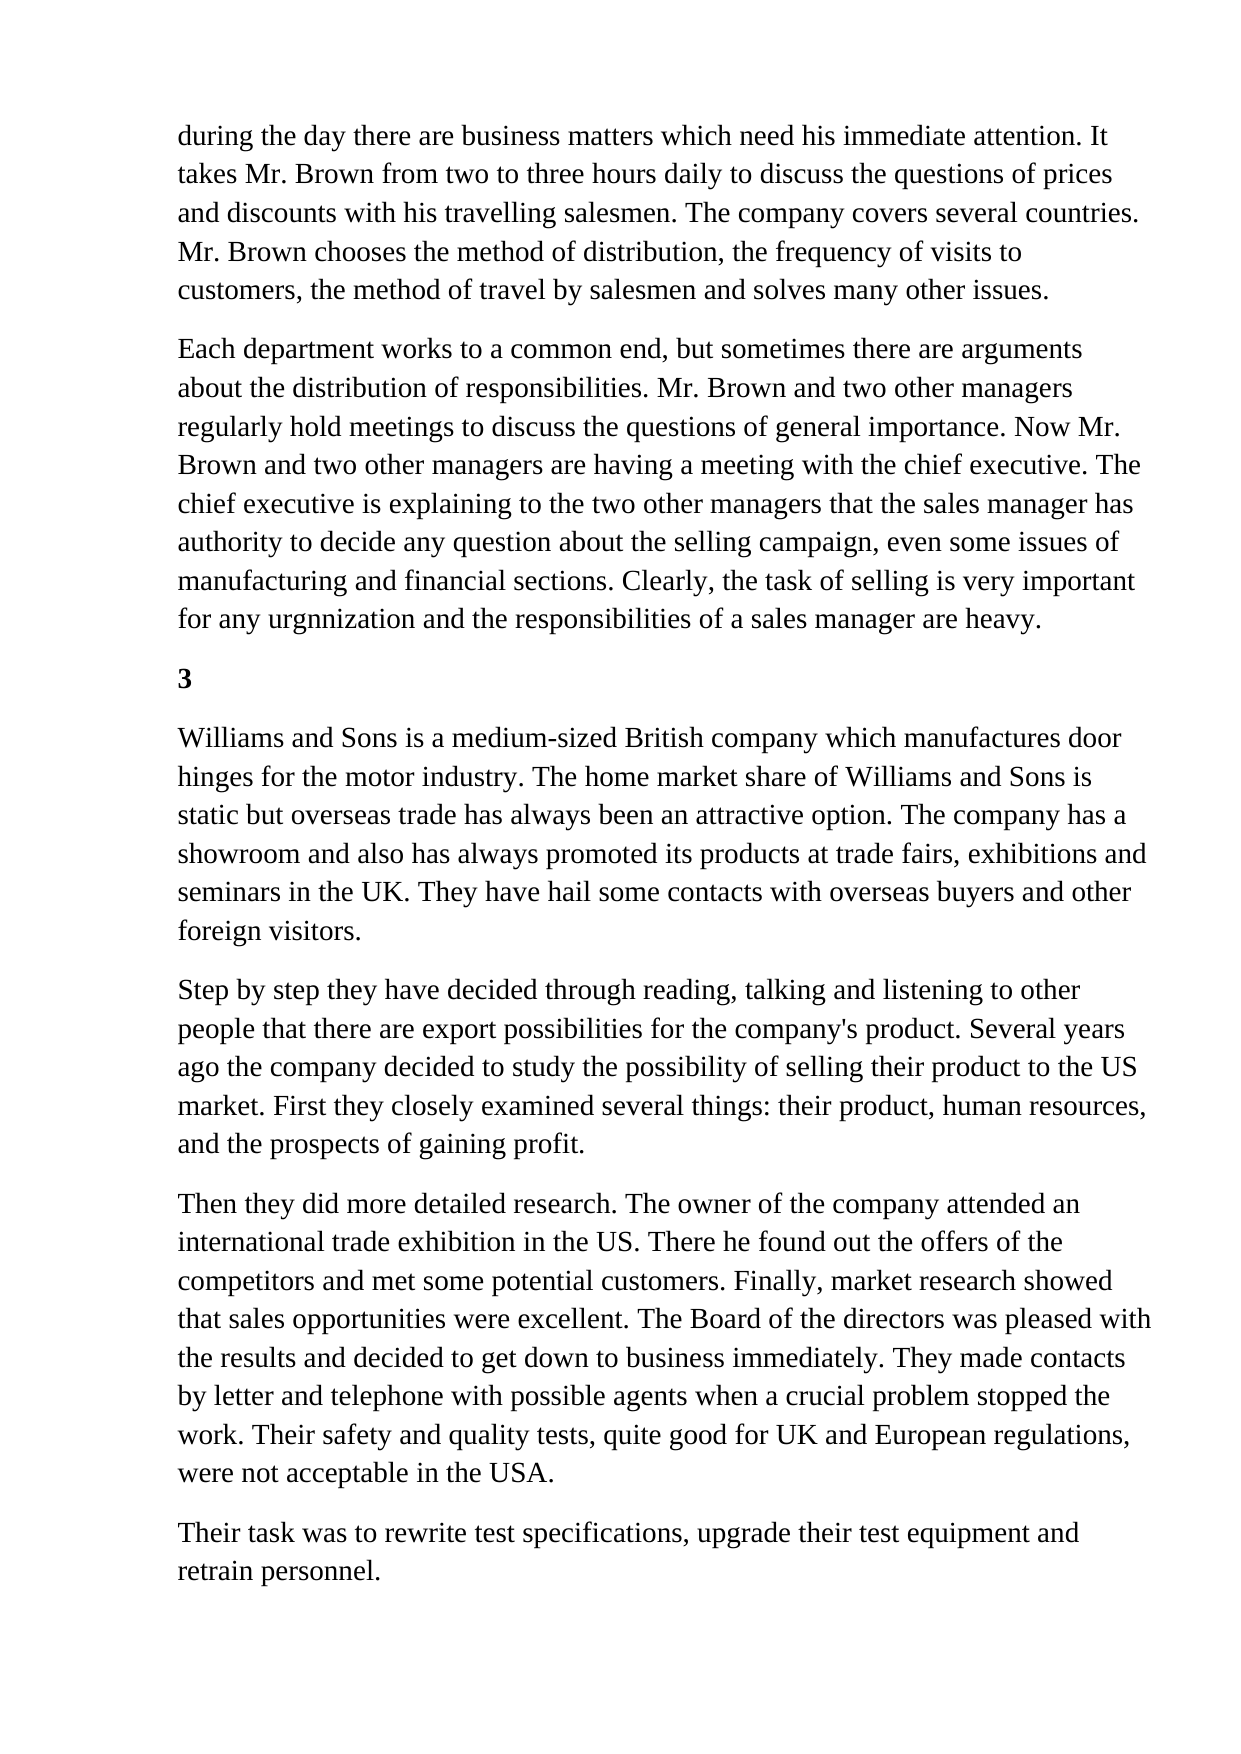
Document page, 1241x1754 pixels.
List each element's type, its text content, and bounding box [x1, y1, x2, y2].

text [177, 118, 1152, 306]
text Each department works to a common end, but sometimes there are arguments about the distribution of responsibilities. Mr. Brown and two other managers regularly hold meetings to discuss the questions of general importance. Now Mr. Brown and two other managers are having a meeting with the chief executive. The chief executive is explaining to the two other managers that the sales manager has authority to decide any question about the selling campaign, even some issues of manufacturing and financial sections. Clearly, the task of selling is very important for any urgnnization and the responsibilities of a sales manager are heavy. [177, 332, 1152, 635]
text Then they did more detailed research. The owner of the company attended an international trade exhibition in the US. There he found out the offers of the competitors and met some potential customers. Finally, market research showed that sales opportunities were excellent. The Board of the directors was pleased with the results and decided to get down to business immediately. They made contacts by letter and telephone with possible agents when a crucial problem stopped the work. Their safety and quality tests, quite good for UK and European regulations, were not acceptable in the USA. [177, 1186, 1152, 1489]
text Their task was to rewrite test specifications, upgrade their test equipment and retrain personnel. [177, 1515, 1152, 1587]
text Step by step they have decided through reading, talking and listening to other people that there are export possibilities for the company's product. Several years ago the company decided to study the possibility of selling their product to the US market. First they closely examined several things: their product, human resources, and the prospects of gaining profit. [177, 972, 1152, 1160]
text 3 [177, 661, 1152, 694]
text Williams and Sons is a medium-sized British company which manufactures door hinges for the motor industry. The home market share of Williams and Sons is static but overseas trade has always been an attractive option. The company has a showroom and also has always promoted its products at trade fairs, exhibitions and seminars in the UK. They have hail some contacts with overseas buyers and other foreign visitors. [177, 720, 1152, 946]
